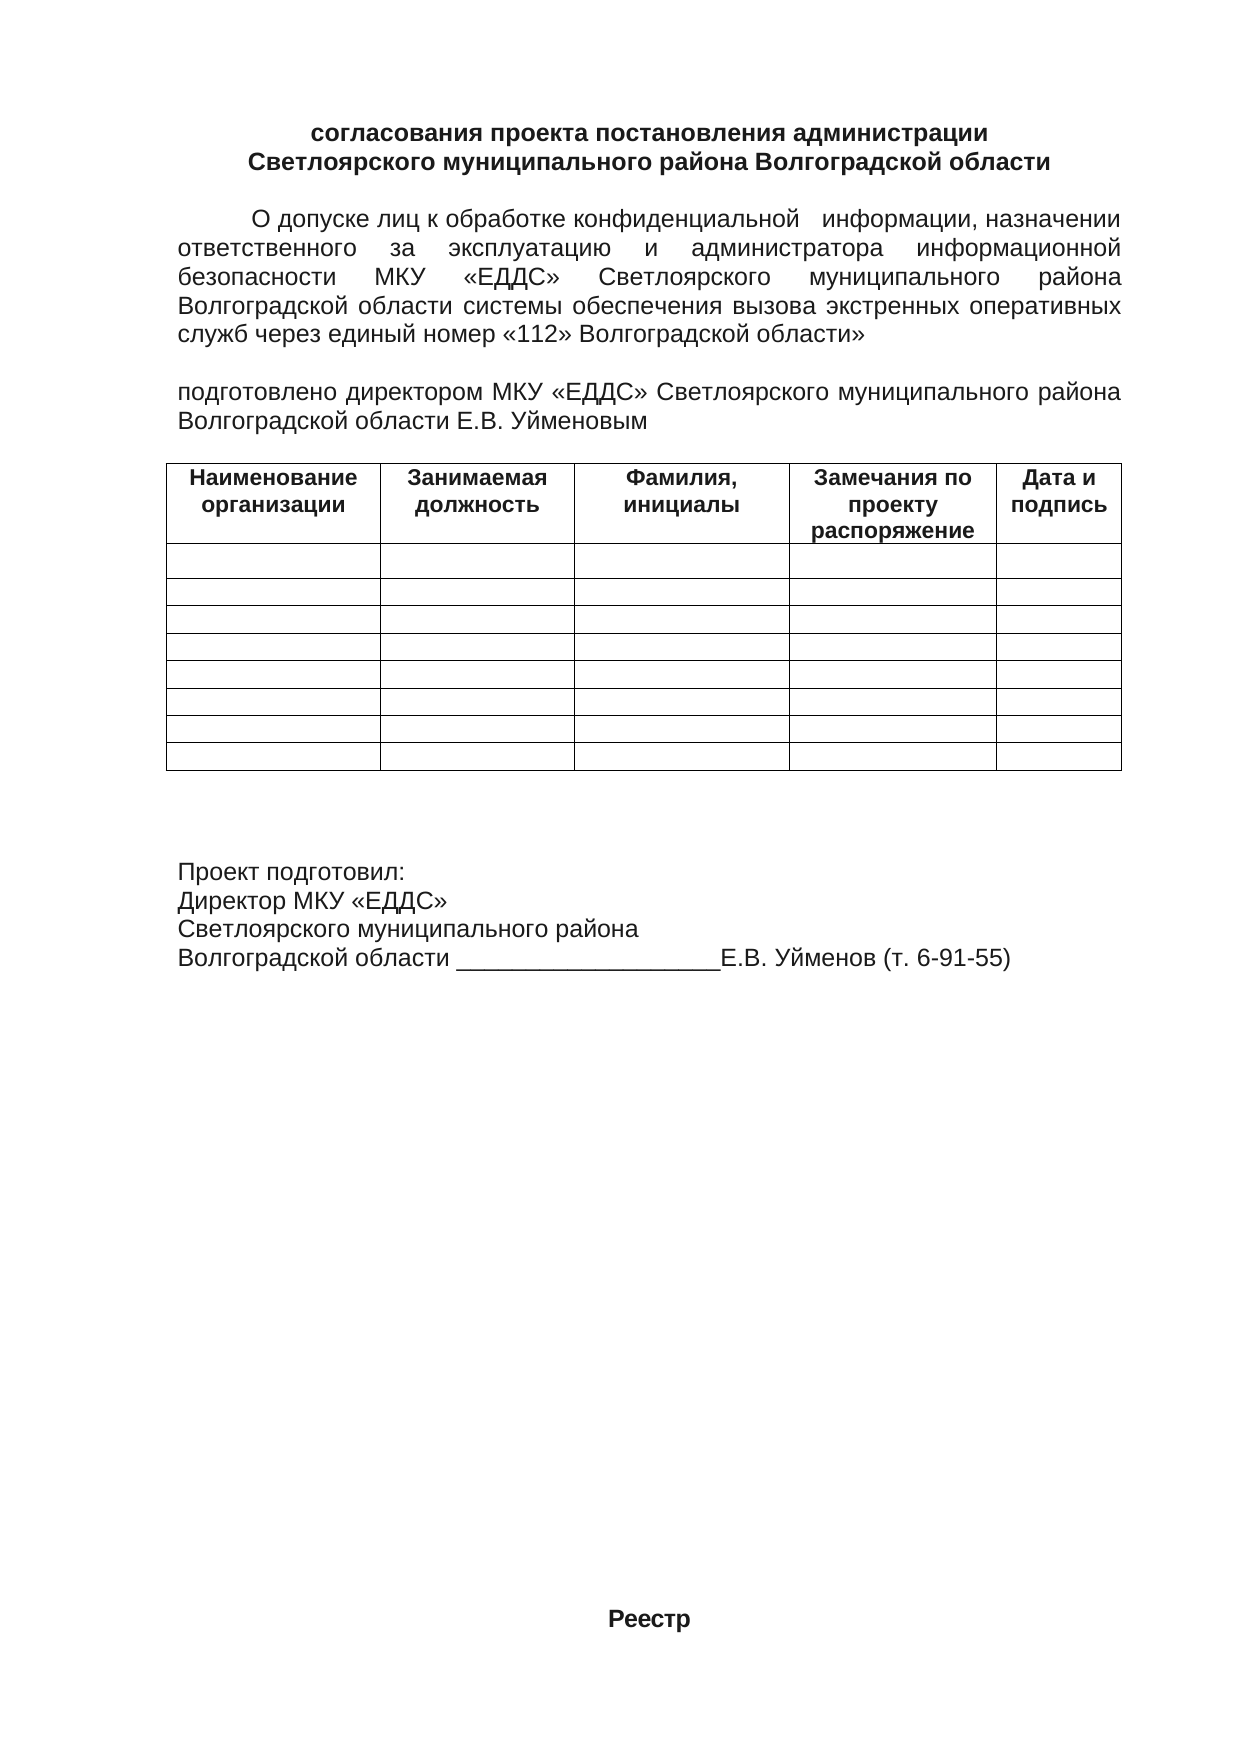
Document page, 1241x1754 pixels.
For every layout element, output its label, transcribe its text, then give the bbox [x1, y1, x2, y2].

table_cell [997, 606, 1121, 633]
table_cell [997, 634, 1121, 660]
table_cell [575, 743, 789, 769]
table_cell [575, 606, 789, 633]
text Директор МКУ «ЕДДС» [177, 886, 1122, 914]
text Светлоярского муниципального района [177, 914, 1122, 943]
table_cell [167, 661, 380, 687]
table_header Дата и подпись [997, 464, 1121, 543]
table_cell [381, 579, 574, 605]
text Светлоярского муниципального района Волгоградской области [177, 147, 1122, 176]
table_cell [167, 689, 380, 715]
text Проект подготовил: [177, 857, 1122, 886]
table_cell [997, 689, 1121, 715]
table_cell [790, 716, 996, 742]
text О допуске лиц к обработке конфиденциальной информации, назначении ответственного за эксплуатацию и администратора информационной безопасности МКУ «ЕДДС» Светлоярского муниципального района Волгоградской области системы обеспечения вызова экстренных оперативных служб через единый номер «112» Волгоградской области» [177, 204, 1122, 348]
text подготовлено директором МКУ «ЕДДС» Светлоярского муниципального района Волгоградской области Е.В. Уйменовым [177, 377, 1122, 434]
table_cell [575, 544, 789, 578]
table_cell [790, 579, 996, 605]
table_cell [167, 634, 380, 660]
table_cell [575, 689, 789, 715]
table_cell [381, 634, 574, 660]
table_cell [997, 661, 1121, 687]
table_cell [997, 716, 1121, 742]
table_cell [997, 544, 1121, 578]
table_cell [790, 634, 996, 660]
table_header Замечания по проекту распоряжение [790, 464, 996, 543]
text согласования проекта постановления администрации [177, 118, 1122, 147]
table_cell [167, 579, 380, 605]
table_cell [381, 544, 574, 578]
table_cell [997, 743, 1121, 769]
text Волгоградской области ___________________Е.В. Уйменов (т. 6-91-55) [177, 943, 1122, 972]
table_cell [997, 579, 1121, 605]
table_header Наименование организации [167, 464, 380, 543]
table_cell [575, 579, 789, 605]
table_header Фамилия, инициалы [575, 464, 789, 543]
table_cell [790, 661, 996, 687]
table_cell [575, 716, 789, 742]
table_cell [167, 544, 380, 578]
table_cell [790, 544, 996, 578]
table_cell [790, 743, 996, 769]
table_cell [381, 661, 574, 687]
table_header Занимаемая должность [381, 464, 574, 543]
table_cell [381, 716, 574, 742]
table_cell [167, 606, 380, 633]
table_cell [381, 743, 574, 769]
table_cell [790, 606, 996, 633]
table_cell [575, 661, 789, 687]
table_cell [167, 743, 380, 769]
table_cell [575, 634, 789, 660]
table_cell [167, 716, 380, 742]
text Реестр [177, 1604, 1122, 1633]
table_cell [381, 689, 574, 715]
table_cell [790, 689, 996, 715]
table_cell [381, 606, 574, 633]
